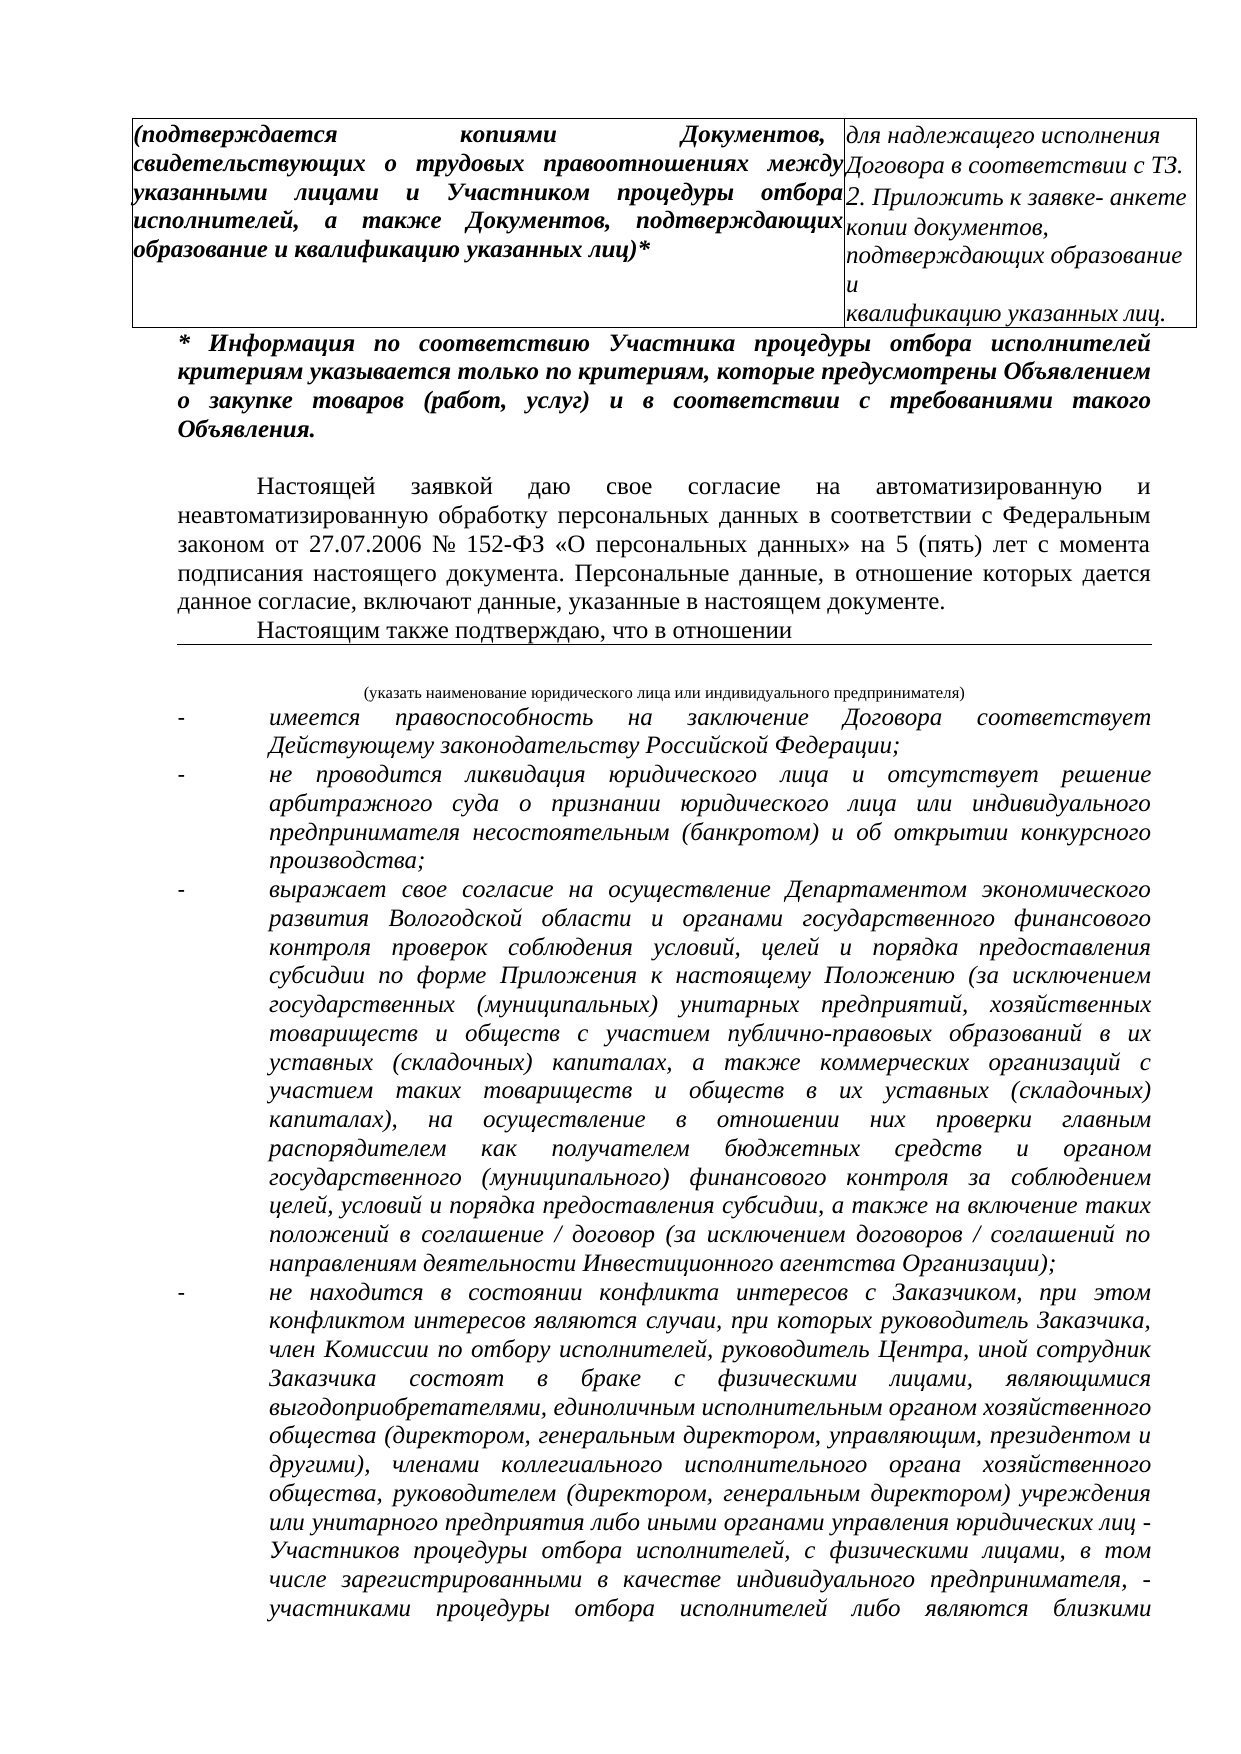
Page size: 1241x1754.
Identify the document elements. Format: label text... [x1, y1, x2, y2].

list имеется правоспособность на заключение Договора соответствует Действующему законодательству Российской Федерации; [177, 702, 1152, 759]
list не проводится ликвидация юридического лица и отсутствует решение арбитражного суда о признании юридического лица или индивидуального предпринимателя несостоятельным (банкротом) и об открытии конкурсного производства; [177, 759, 1152, 874]
text Настоящим также подтверждаю, что в отношении [177, 615, 1152, 644]
text * Информация по соответствию Участника процедуры отбора исполнителей критериям указывается только по критериям, которые предусмотрены Объявлением о закупке товаров (работ, услуг) и в соответствии с требованиями такого Объявления. [177, 328, 1152, 443]
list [177, 1277, 1152, 1622]
text Настоящей заявкой даю свое согласие на автоматизированную и неавтоматизированную обработку персональных данных в соответствии с Федеральным законом от 27.07.2006 № 152-ФЗ «О персональных данных» на 5 (пять) лет с момента подписания настоящего документа. Персональные данные, в отношение которых дается данное согласие, включают данные, указанные в настоящем документе. [177, 471, 1152, 615]
table_header (подтверждается копиями Документов, свидетельствующих о трудовых правоотношениях между указанными лицами и Участником процедуры отбора исполнителей, а также Документов, подтверждающих образование и квалификацию указанных лиц)* [133, 119, 844, 327]
text (указать наименование юридического лица или индивидуального предпринимателя) [177, 682, 1152, 702]
list выражает свое согласие на осуществление Департаментом экономического развития Вологодской области и органами государственного финансового контроля проверок соблюдения условий, целей и порядка предоставления субсидии по форме Приложения к настоящему Положению (за исключением государственных (муниципальных) унитарных предприятий, хозяйственных товариществ и обществ с участием публично-правовых образований в их уставных (складочных) капиталах, а также коммерческих организаций с участием таких товариществ и обществ в их уставных (складочных) капиталах), на осуществление в отношении них проверки главным распорядителем как получателем бюджетных средств и органом государственного (муниципального) финансового контроля за соблюдением целей, условий и порядка предоставления субсидии, а также на включение таких положений в соглашение / договор (за исключением договоров / соглашений по направлениям деятельности Инвестиционного агентства Организации); [177, 874, 1152, 1277]
table_header для надлежащего исполнения Договора в соответствии с ТЗ. 2. Приложить к заявке- анкете копии документов, подтверждающих образование и квалификацию указанных лиц. [845, 119, 1196, 327]
